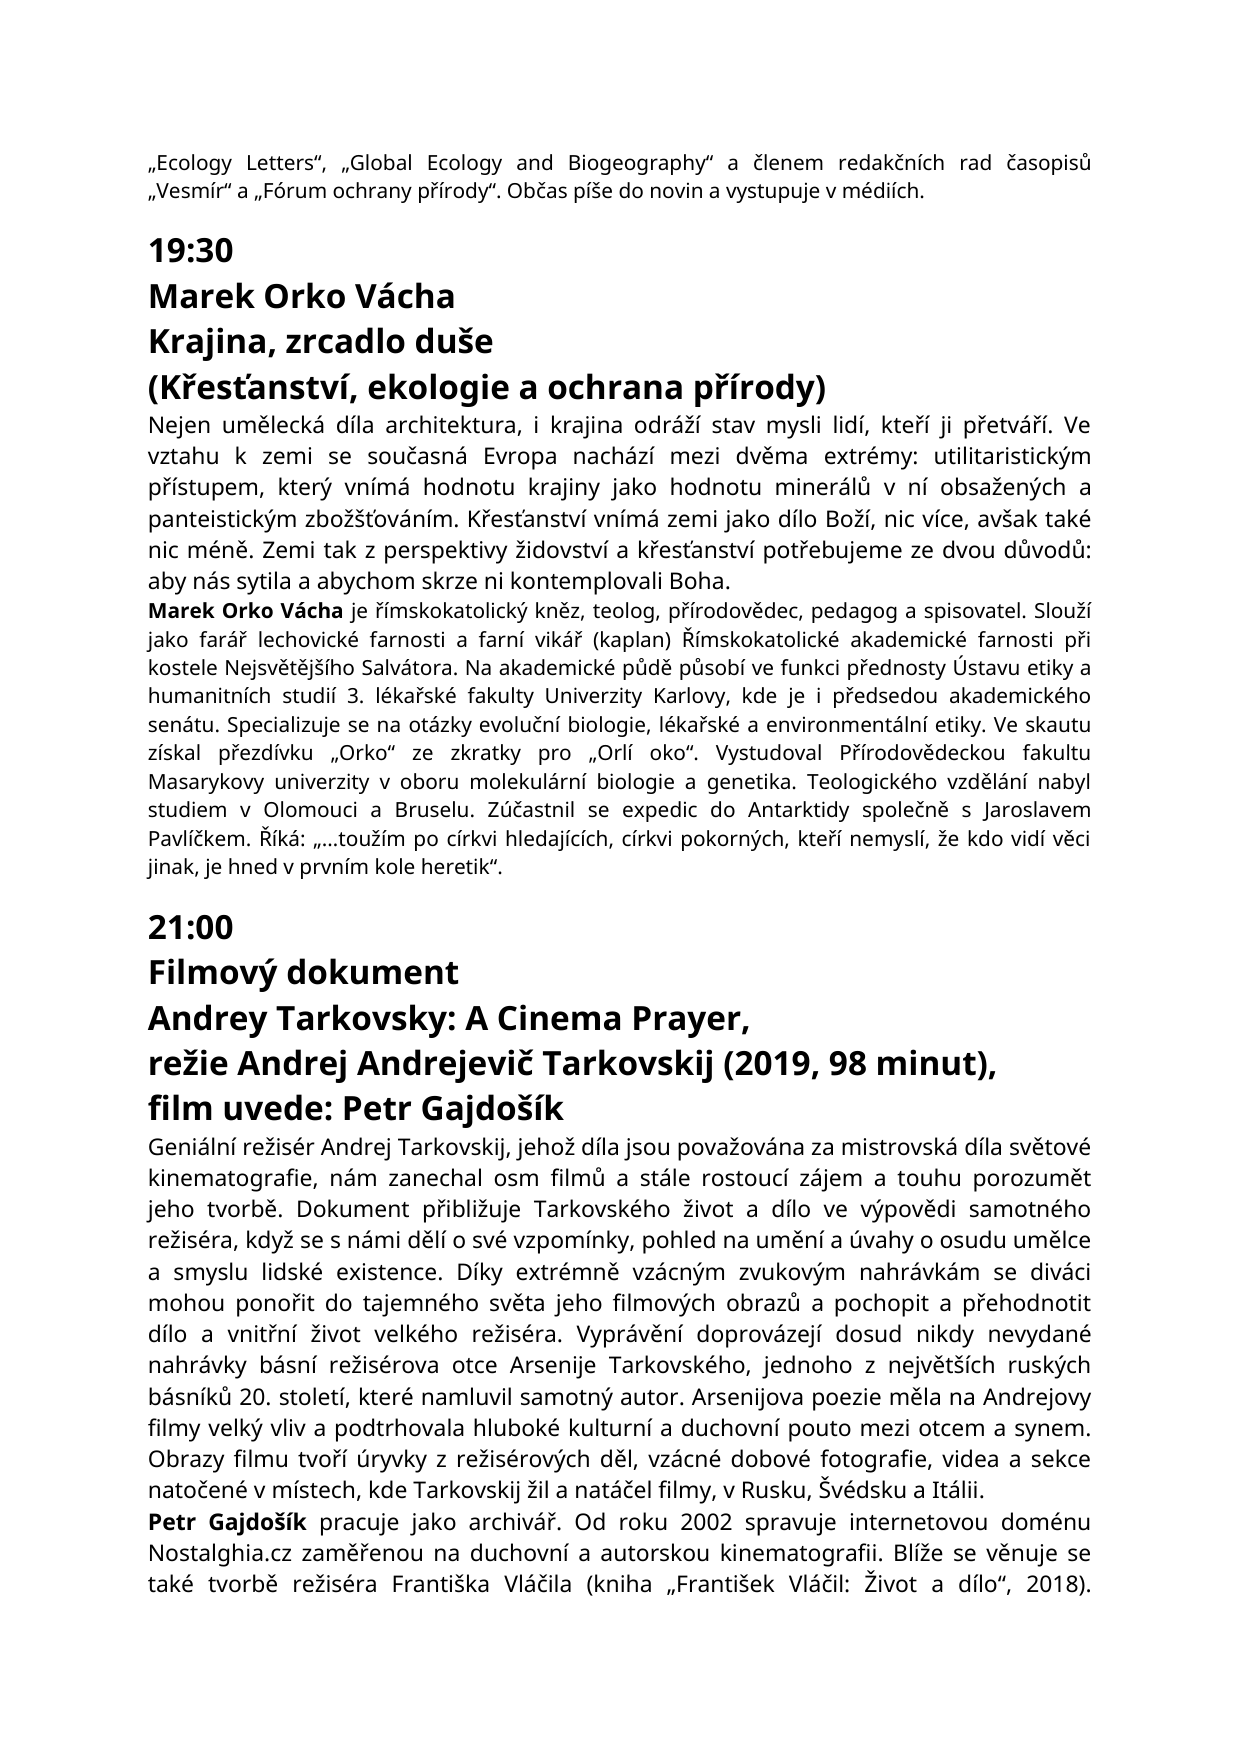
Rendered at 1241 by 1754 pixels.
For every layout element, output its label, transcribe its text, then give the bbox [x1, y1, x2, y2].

text Geniální režisér Andrej Tarkovskij, jehož díla jsou považována za mistrovská díla světové kinematografie, nám zanechal osm filmů a stále rostoucí zájem a touhu porozumět jeho tvorbě. Dokument přibližuje Tarkovského život a dílo ve výpovědi samotného režiséra, když se s námi dělí o své vzpomínky, pohled na umění a úvahy o osudu umělce a smyslu lidské existence. Díky extrémně vzácným zvukovým nahrávkám se diváci mohou ponořit do tajemného světa jeho filmových obrazů a pochopit a přehodnotit dílo a vnitřní život velkého režiséra. Vyprávění doprovázejí dosud nikdy nevydané nahrávky básní režisérova otce Arsenije Tarkovského, jednoho z největších ruských básníků 20. století, které namluvil samotný autor. Arsenijova poezie měla na Andrejovy filmy velký vliv a podtrhovala hluboké kulturní a duchovní pouto mezi otcem a synem. Obrazy filmu tvoří úryvky z režisérových děl, vzácné dobové fotografie, videa a sekce natočené v místech, kde Tarkovskij žil a natáčel filmy, v Rusku, Švédsku a Itálii. [148, 1131, 1093, 1506]
text film uvede: Petr Gajdošík [148, 1085, 1093, 1131]
text Krajina, zrcadlo duše [148, 318, 1093, 363]
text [148, 148, 1093, 204]
text (Křesťanství, ekologie a ochrana přírody) [148, 363, 1093, 409]
text Filmový dokument [148, 949, 1093, 994]
text Marek Orko Vácha je římskokatolický kněz, teolog, přírodovědec, pedagog a spisovatel. Slouží jako farář lechovické farnosti a farní vikář (kaplan) Římskokatolické akademické farnosti při kostele Nejsvětějšího Salvátora. Na akademické půdě působí ve funkci přednosty Ústavu etiky a humanitních studií 3. lékařské fakulty Univerzity Karlovy, kde je i předsedou akademického senátu. Specializuje se na otázky evoluční biologie, lékařské a environmentální etiky. Ve skautu získal přezdívku „Orko“ ze zkratky pro „Orlí oko“. Vystudoval Přírodovědeckou fakultu Masarykovy univerzity v oboru molekulární biologie a genetika. Teologického vzdělání nabyl studiem v Olomouci a Bruselu. Zúčastnil se expedic do Antarktidy společně s Jaroslavem Pavlíčkem. Říká: „…toužím po církvi hledajících, církvi pokorných, kteří nemyslí, že kdo vidí věci jinak, je hned v prvním kole heretik“. [148, 596, 1093, 881]
text Marek Orko Vácha [148, 273, 1093, 318]
text 21:00 [148, 903, 1093, 949]
text Andrey Tarkovsky: A Cinema Prayer, [148, 994, 1093, 1040]
text 19:30 [148, 227, 1093, 273]
text Nejen umělecká díla architektura, i krajina odráží stav mysli lidí, kteří ji přetváří. Ve vztahu k zemi se současná Evropa nachází mezi dvěma extrémy: utilitaristickým přístupem, který vnímá hodnotu krajiny jako hodnotu minerálů v ní obsažených a panteistickým zbožšťováním. Křesťanství vnímá zemi jako dílo Boží, nic více, avšak také nic méně. Zemi tak z perspektivy židovství a křesťanství potřebujeme ze dvou důvodů: aby nás sytila a abychom skrze ni kontemplovali Boha. [148, 409, 1093, 596]
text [148, 1506, 1093, 1599]
text režie Andrej Andrejevič Tarkovskij (2019, 98 minut), [148, 1040, 1093, 1085]
